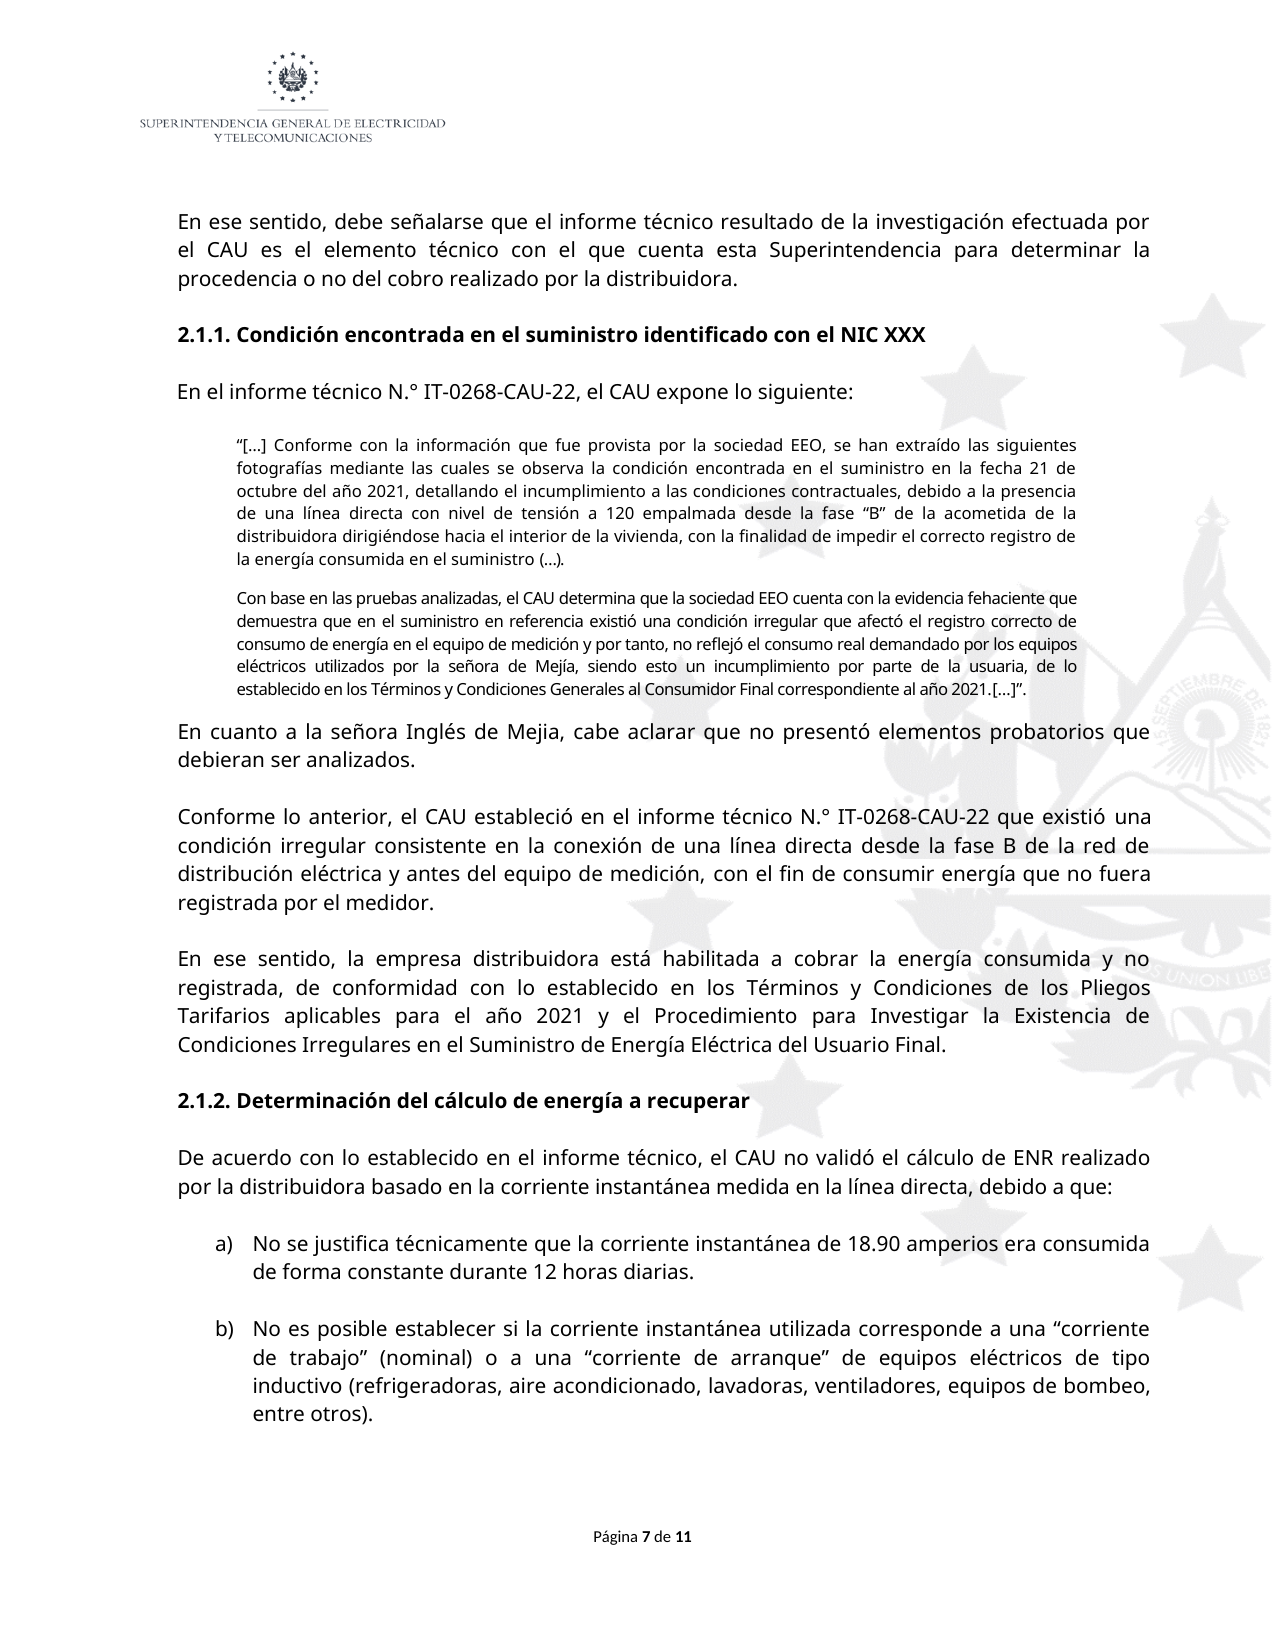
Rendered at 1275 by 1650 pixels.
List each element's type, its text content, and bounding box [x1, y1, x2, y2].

text En ese sentido, la empresa distribuidora está habilitada a cobrar la energía consumida y no registrada, de conformidad con lo establecido en los Términos y Condiciones de los Pliegos Tarifarios aplicables para el año 2021 y el Procedimiento para Investigar la Existencia de Condiciones Irregulares en el Suministro de Energía Eléctrica del Usuario Final. [177, 944, 1152, 1058]
text “[…] Conforme con la información que fue provista por la sociedad EEO, se han extraído las siguientes fotografías mediante las cuales se observa la condición encontrada en el suministro en la fecha 21 de octubre del año 2021, detallando el incumplimiento a las condiciones contractuales, debido a la presencia de una línea directa con nivel de tensión a 120 empalmada desde la fase “B” de la acometida de la distribuidora dirigiéndose hacia el interior de la vivienda, con la finalidad de impedir el correcto registro de la energía consumida en el suministro (…). [236, 434, 1078, 570]
list No es posible establecer si la corriente instantánea utilizada corresponde a una “corriente de trabajo” (nominal) o a una “corriente de arranque” de equipos eléctricos de tipo inductivo (refrigeradoras, aire acondicionado, lavadoras, ventiladores, equipos de bombeo, entre otros). [215, 1314, 1152, 1428]
text En cuanto a la señora Inglés de Mejia, cabe aclarar que no presentó elementos probatorios que debieran ser analizados. [177, 717, 1152, 774]
picture [132, 44, 453, 149]
text En el informe técnico N.° IT-0268-CAU-22, el CAU expone lo siguiente: [177, 377, 1152, 405]
text De acuerdo con lo establecido en el informe técnico, el CAU no validó el cálculo de ENR realizado por la distribuidora basado en la corriente instantánea medida en la línea directa, debido a que: [177, 1143, 1152, 1200]
text 2.1.1. Condición encontrada en el suministro identificado con el NIC XXX [177, 321, 1152, 349]
picture [5, 291, 1275, 1395]
list 2.1.2. Determinación del cálculo de energía a recuperar [177, 1087, 1152, 1115]
text Conforme lo anterior, el CAU estableció en el informe técnico N.° IT-0268-CAU-22 que existió una condición irregular consistente en la conexión de una línea directa desde la fase B de la red de distribución eléctrica y antes del equipo de medición, con el fin de consumir energía que no fuera registrada por el medidor. [177, 802, 1152, 916]
list No se justifica técnicamente que la corriente instantánea de 18.90 amperios era consumida de forma constante durante 12 horas diarias. [215, 1229, 1152, 1286]
text Con base en las pruebas analizadas, el CAU determina que la sociedad EEO cuenta con la evidencia fehaciente que demuestra que en el suministro en referencia existió una condición irregular que afectó el registro correcto de consumo de energía en el equipo de medición y por tanto, no reflejó el consumo real demandado por los equipos eléctricos utilizados por la señora de Mejía, siendo esto un incumplimiento por parte de la usuaria, de lo establecido en los Términos y Condiciones Generales al Consumidor Final correspondiente al año 2021.[…]”. [236, 587, 1078, 700]
text En ese sentido, debe señalarse que el informe técnico resultado de la investigación efectuada por el CAU es el elemento técnico con el que cuenta esta Superintendencia para determinar la procedencia o no del cobro realizado por la distribuidora. [177, 207, 1152, 292]
